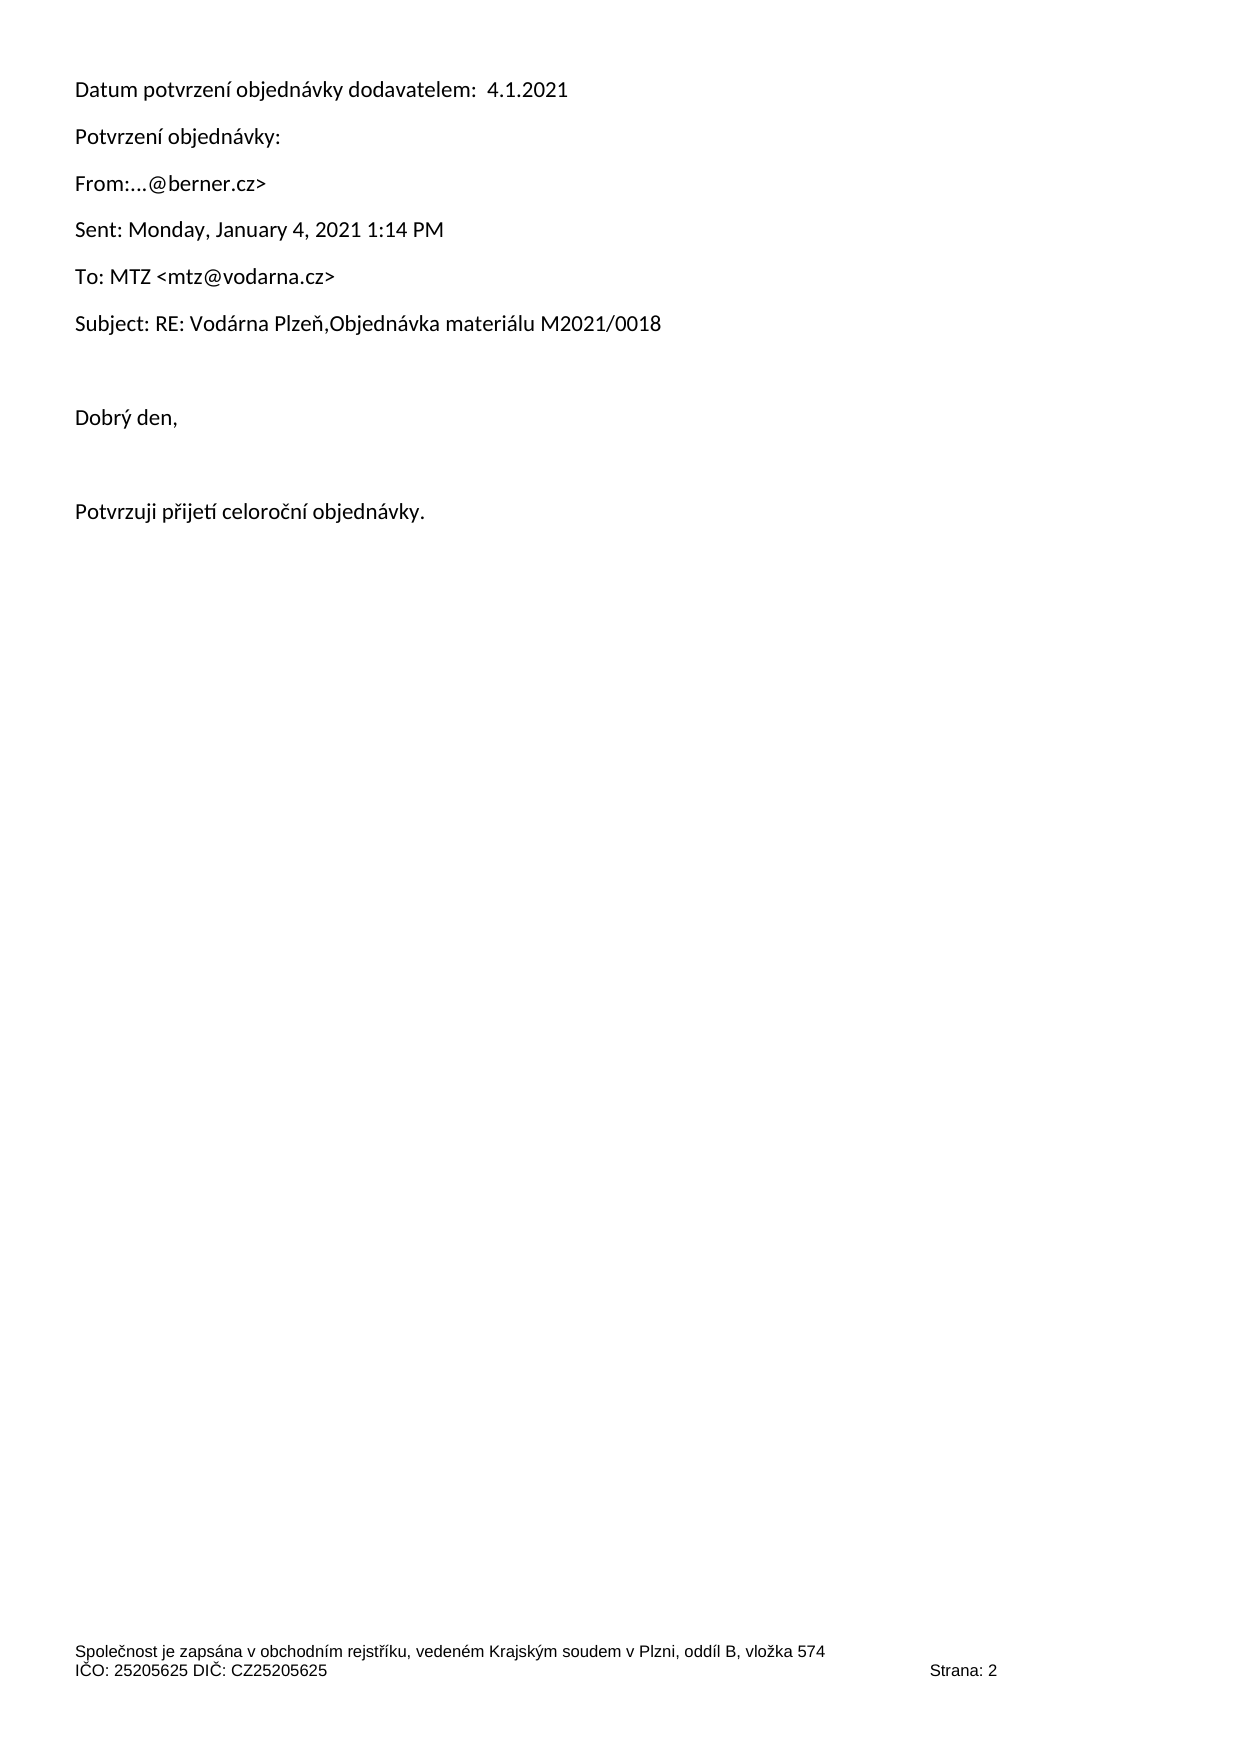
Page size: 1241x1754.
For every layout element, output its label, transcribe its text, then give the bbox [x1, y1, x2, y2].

text Datum potvrzení objednávky dodavatelem: 4.1.2021 [75, 75, 1165, 103]
text Dobrý den, [75, 403, 1165, 431]
text Potvrzení objednávky: [75, 122, 1165, 150]
text Potvrzuji přijetí celoroční objednávky. [75, 497, 1165, 525]
text To: MTZ <mtz@vodarna.cz> [75, 262, 1165, 291]
text Sent: Monday, January 4, 2021 1:14 PM [75, 216, 1165, 244]
text From:...@berner.cz> [75, 169, 1165, 197]
text Subject: RE: Vodárna Plzeň,Objednávka materiálu M2021/0018 [75, 309, 1165, 337]
